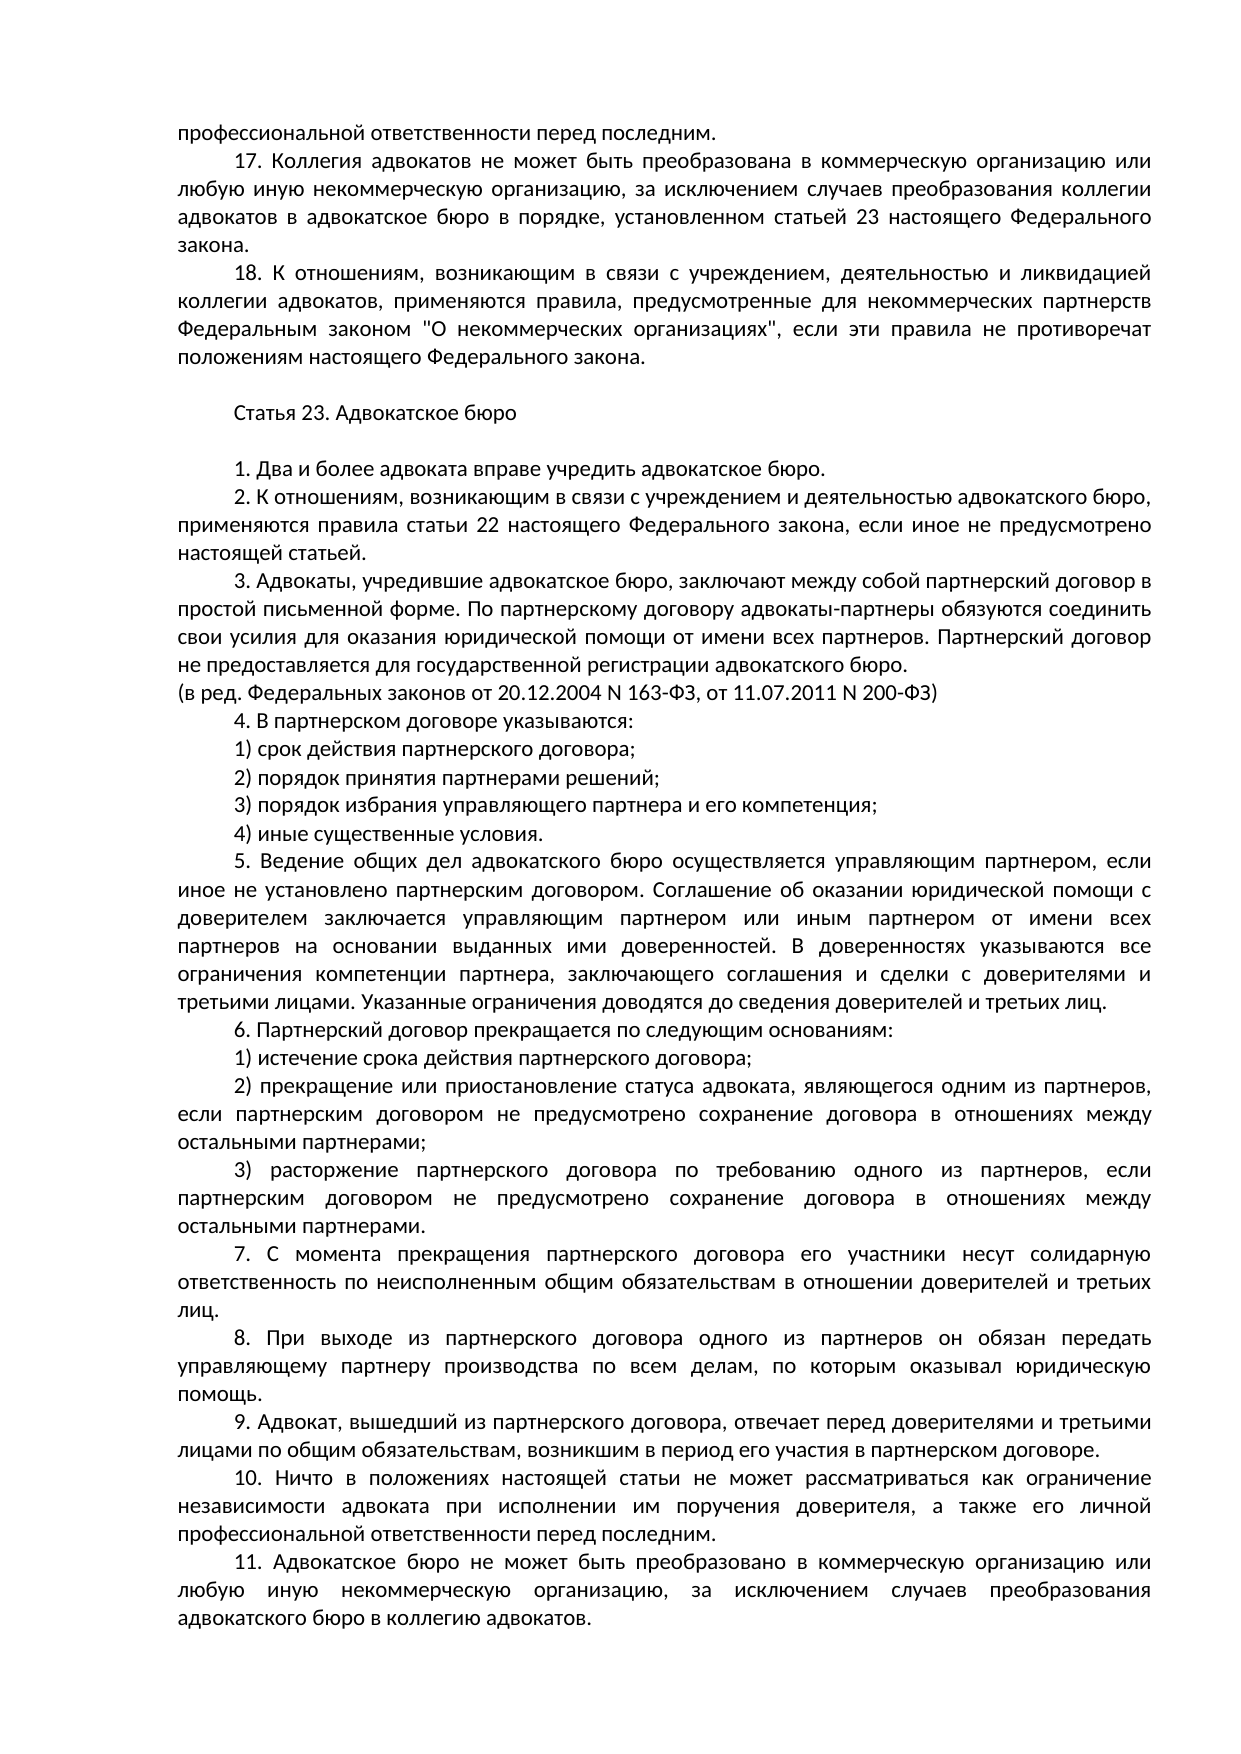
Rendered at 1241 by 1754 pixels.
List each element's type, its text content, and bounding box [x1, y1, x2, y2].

text 1) срок действия партнерского договора; [177, 734, 1152, 763]
text 6. Партнерский договор прекращается по следующим основаниям: [177, 1015, 1152, 1043]
text 4. В партнерском договоре указываются: [177, 707, 1152, 734]
text 3) порядок избрания управляющего партнера и его компетенция; [177, 791, 1152, 819]
text 2) прекращение или приостановление статуса адвоката, являющегося одним из партнеров, если партнерским договором не предусмотрено сохранение договора в отношениях между остальными партнерами; [177, 1071, 1152, 1155]
text 4) иные существенные условия. [177, 819, 1152, 847]
text Статья 23. Адвокатское бюро [177, 398, 1152, 426]
text 5. Ведение общих дел адвокатского бюро осуществляется управляющим партнером, если иное не установлено партнерским договором. Соглашение об оказании юридической помощи с доверителем заключается управляющим партнером или иным партнером от имени всех партнеров на основании выданных ими доверенностей. В доверенностях указываются все ограничения компетенции партнера, заключающего соглашения и сделки с доверителями и третьими лицами. Указанные ограничения доводятся до сведения доверителей и третьих лиц. [177, 847, 1152, 1015]
text 3) расторжение партнерского договора по требованию одного из партнеров, если партнерским договором не предусмотрено сохранение договора в отношениях между остальными партнерами. [177, 1155, 1152, 1239]
text 9. Адвокат, вышедший из партнерского договора, отвечает перед доверителями и третьими лицами по общим обязательствам, возникшим в период его участия в партнерском договоре. [177, 1407, 1152, 1463]
text 8. При выходе из партнерского договора одного из партнеров он обязан передать управляющему партнеру производства по всем делам, по которым оказывал юридическую помощь. [177, 1323, 1152, 1407]
text 3. Адвокаты, учредившие адвокатское бюро, заключают между собой партнерский договор в простой письменной форме. По партнерскому договору адвокаты-партнеры обязуются соединить свои усилия для оказания юридической помощи от имени всех партнеров. Партнерский договор не предоставляется для государственной регистрации адвокатского бюро. [177, 566, 1152, 678]
text 10. Ничто в положениях настоящей статьи не может рассматриваться как ограничение независимости адвоката при исполнении им поручения доверителя, а также его личной профессиональной ответственности перед последним. [177, 1463, 1152, 1547]
text 2) порядок принятия партнерами решений; [177, 763, 1152, 791]
text 1. Два и более адвоката вправе учредить адвокатское бюро. [177, 454, 1152, 482]
text 7. С момента прекращения партнерского договора его участники несут солидарную ответственность по неисполненным общим обязательствам в отношении доверителей и третьих лиц. [177, 1239, 1152, 1323]
text 18. К отношениям, возникающим в связи с учреждением, деятельностью и ликвидацией коллегии адвокатов, применяются правила, предусмотренные для некоммерческих партнерств Федеральным законом "О некоммерческих организациях", если эти правила не противоречат положениям настоящего Федерального закона. [177, 258, 1152, 370]
text (в ред. Федеральных законов от 20.12.2004 N 163-ФЗ, от 11.07.2011 N 200-ФЗ) [177, 678, 1152, 707]
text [177, 118, 1152, 146]
text 1) истечение срока действия партнерского договора; [177, 1043, 1152, 1071]
text 17. Коллегия адвокатов не может быть преобразована в коммерческую организацию или любую иную некоммерческую организацию, за исключением случаев преобразования коллегии адвокатов в адвокатское бюро в порядке, установленном статьей 23 настоящего Федерального закона. [177, 146, 1152, 258]
text 2. К отношениям, возникающим в связи с учреждением и деятельностью адвокатского бюро, применяются правила статьи 22 настоящего Федерального закона, если иное не предусмотрено настоящей статьей. [177, 482, 1152, 566]
text 11. Адвокатское бюро не может быть преобразовано в коммерческую организацию или любую иную некоммерческую организацию, за исключением случаев преобразования адвокатского бюро в коллегию адвокатов. [177, 1547, 1152, 1631]
